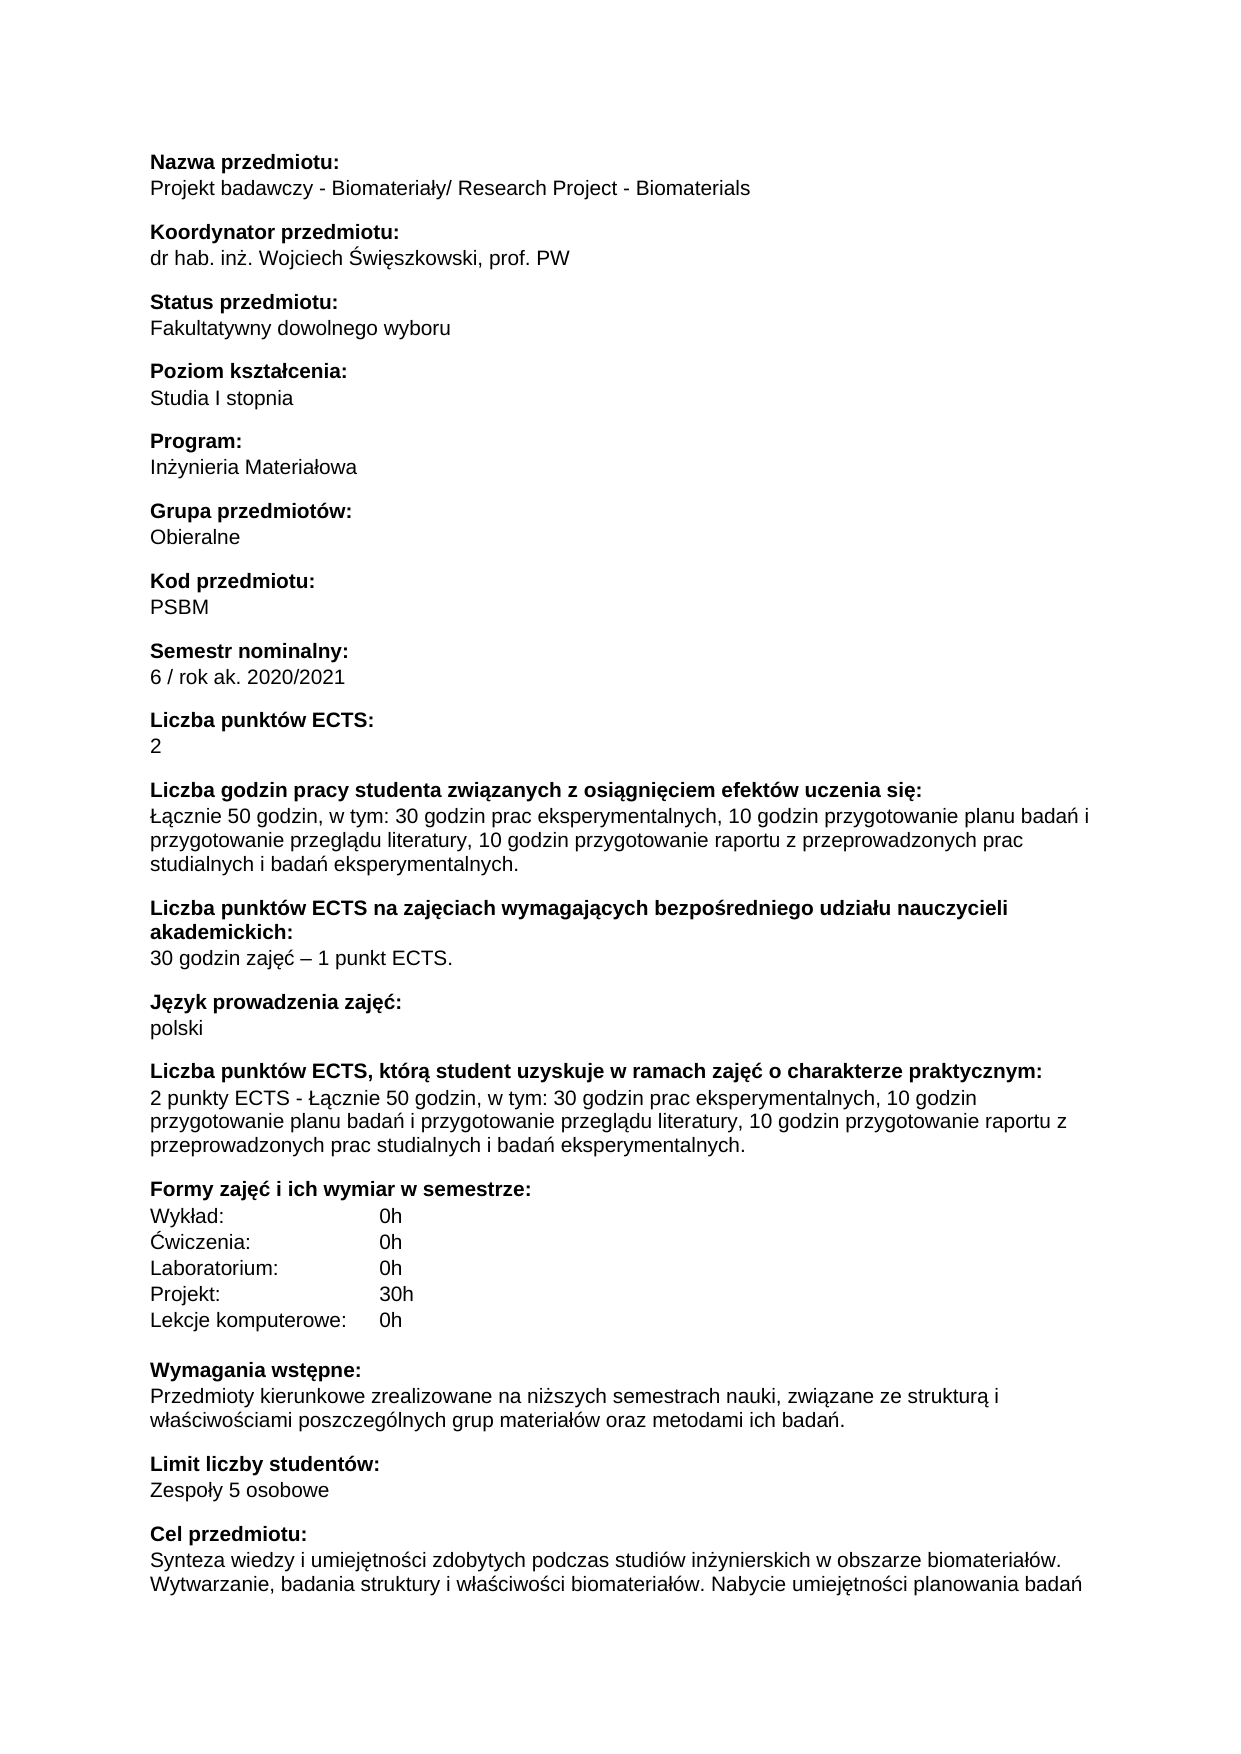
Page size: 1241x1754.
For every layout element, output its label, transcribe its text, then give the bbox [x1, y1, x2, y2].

text 30 godzin zajęć – 1 punkt ECTS. [150, 946, 1090, 970]
table_cell 30h [369, 1280, 597, 1306]
text Fakultatywny dowolnego wyboru [150, 316, 1090, 339]
text 2 punkty ECTS - Łącznie 50 godzin, w tym: 30 godzin prac eksperymentalnych, 10 godzin przygotowanie planu badań i przygotowanie przeglądu literatury, 10 godzin przygotowanie raportu z przeprowadzonych prac studialnych i badań eksperymentalnych. [150, 1085, 1090, 1157]
text Obieralne [150, 525, 1090, 549]
text Wymagania wstępne: [150, 1358, 1090, 1382]
text Koordynator przedmiotu: [150, 220, 1090, 244]
text Nazwa przedmiotu: [150, 150, 1090, 174]
text Poziom kształcenia: [150, 359, 1090, 383]
text Inżynieria Materiałowa [150, 455, 1090, 479]
text Grupa przedmiotów: [150, 499, 1090, 523]
text Projekt badawczy - Biomateriały/ Research Project - Biomaterials [150, 176, 1090, 200]
text Zespoły 5 osobowe [150, 1478, 1090, 1502]
table_cell Ćwiczenia: [140, 1230, 367, 1254]
table_cell 0h [369, 1228, 597, 1254]
text polski [150, 1016, 1090, 1039]
text Cel przedmiotu: [150, 1521, 1090, 1545]
text dr hab. inż. Wojciech Święszkowski, prof. PW [150, 246, 1090, 270]
table_header 0h [369, 1204, 597, 1228]
text Studia I stopnia [150, 385, 1090, 409]
text Liczba godzin pracy studenta związanych z osiągnięciem efektów uczenia się: [150, 778, 1090, 802]
text Liczba punktów ECTS: [150, 708, 1090, 732]
text Semestr nominalny: [150, 638, 1090, 662]
table_header Wykład: [140, 1204, 367, 1228]
text Liczba punktów ECTS na zajęciach wymagających bezpośredniego udziału nauczycieli akademickich: [150, 896, 1090, 944]
text Kod przedmiotu: [150, 569, 1090, 593]
table_cell 0h [369, 1306, 597, 1332]
text PSBM [150, 595, 1090, 619]
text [150, 1547, 1090, 1595]
text Liczba punktów ECTS, którą student uzyskuje w ramach zajęć o charakterze praktycznym: [150, 1059, 1090, 1083]
table_cell Laboratorium: [140, 1256, 367, 1280]
table_cell Projekt: [140, 1282, 367, 1306]
text Program: [150, 429, 1090, 453]
text Język prowadzenia zajęć: [150, 989, 1090, 1013]
table_cell Lekcje komputerowe: [140, 1308, 367, 1332]
text Limit liczby studentów: [150, 1452, 1090, 1476]
table_cell 0h [369, 1254, 597, 1280]
text Przedmioty kierunkowe zrealizowane na niższych semestrach nauki, związane ze strukturą i właściwościami poszczególnych grup materiałów oraz metodami ich badań. [150, 1384, 1090, 1432]
text 6 / rok ak. 2020/2021 [150, 664, 1090, 688]
text Łącznie 50 godzin, w tym: 30 godzin prac eksperymentalnych, 10 godzin przygotowanie planu badań i przygotowanie przeglądu literatury, 10 godzin przygotowanie raportu z przeprowadzonych prac studialnych i badań eksperymentalnych. [150, 804, 1090, 876]
text Status przedmiotu: [150, 289, 1090, 313]
text Formy zajęć i ich wymiar w semestrze: [150, 1177, 1090, 1201]
text 2 [150, 734, 1090, 758]
